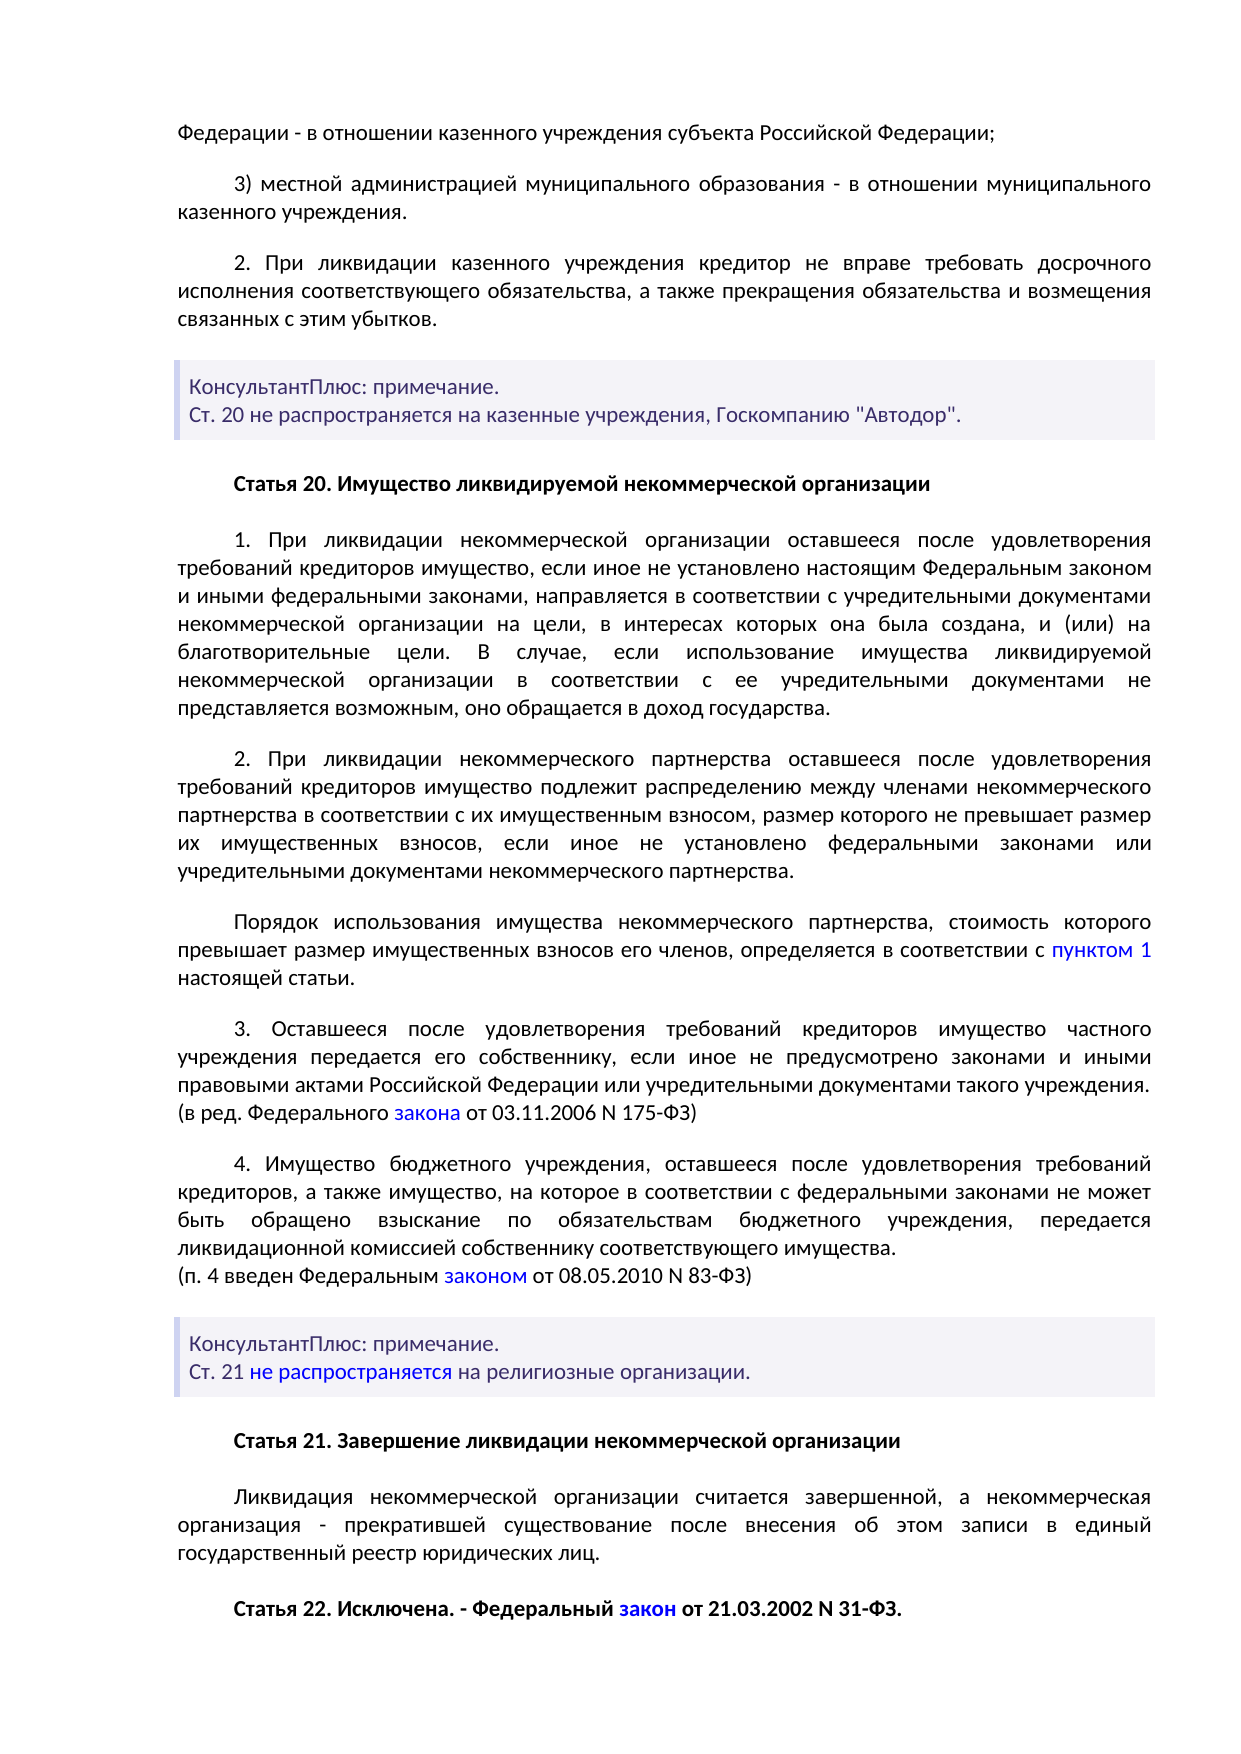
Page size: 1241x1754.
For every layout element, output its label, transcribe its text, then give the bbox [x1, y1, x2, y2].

title Статья 21. Завершение ликвидации некоммерческой организации [177, 1426, 1152, 1454]
text Порядок использования имущества некоммерческого партнерства, стоимость которого превышает размер имущественных взносов его членов, определяется в соответствии с пунктом 1 настоящей статьи. [177, 907, 1152, 991]
table_header КонсультантПлюс: примечание. Ст. 20 не распространяется на казенные учреждения, Госкомпанию "Автодор". [180, 360, 1149, 440]
table_header КонсультантПлюс: примечание. Ст. 21 не распространяется на религиозные организации. [180, 1317, 1149, 1397]
text Ликвидация некоммерческой организации считается завершенной, а некоммерческая организация - прекратившей существование после внесения об этом записи в единый государственный реестр юридических лиц. [177, 1482, 1152, 1566]
title Статья 20. Имущество ликвидируемой некоммерческой организации [177, 469, 1152, 497]
text 3) местной администрацией муниципального образования - в отношении муниципального казенного учреждения. [177, 169, 1152, 225]
text (в ред. Федерального закона от 03.11.2006 N 175-ФЗ) [177, 1098, 1152, 1126]
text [177, 118, 1152, 146]
text 3. Оставшееся после удовлетворения требований кредиторов имущество частного учреждения передается его собственнику, если иное не предусмотрено законами и иными правовыми актами Российской Федерации или учредительными документами такого учреждения. [177, 1014, 1152, 1098]
text 2. При ликвидации казенного учреждения кредитор не вправе требовать досрочного исполнения соответствующего обязательства, а также прекращения обязательства и возмещения связанных с этим убытков. [177, 248, 1152, 332]
text 2. При ликвидации некоммерческого партнерства оставшееся после удовлетворения требований кредиторов имущество подлежит распределению между членами некоммерческого партнерства в соответствии с их имущественным взносом, размер которого не превышает размер их имущественных взносов, если иное не установлено федеральными законами или учредительными документами некоммерческого партнерства. [177, 744, 1152, 884]
text (п. 4 введен Федеральным законом от 08.05.2010 N 83-ФЗ) [177, 1261, 1152, 1289]
text 4. Имущество бюджетного учреждения, оставшееся после удовлетворения требований кредиторов, а также имущество, на которое в соответствии с федеральными законами не может быть обращено взыскание по обязательствам бюджетного учреждения, передается ликвидационной комиссией собственнику соответствующего имущества. [177, 1149, 1152, 1261]
text 1. При ликвидации некоммерческой организации оставшееся после удовлетворения требований кредиторов имущество, если иное не установлено настоящим Федеральным законом и иными федеральными законами, направляется в соответствии с учредительными документами некоммерческой организации на цели, в интересах которых она была создана, и (или) на благотворительные цели. В случае, если использование имущества ликвидируемой некоммерческой организации в соответствии с ее учредительными документами не представляется возможным, оно обращается в доход государства. [177, 525, 1152, 721]
title Статья 22. Исключена. - Федеральный закон от 21.03.2002 N 31-ФЗ. [177, 1594, 1152, 1622]
